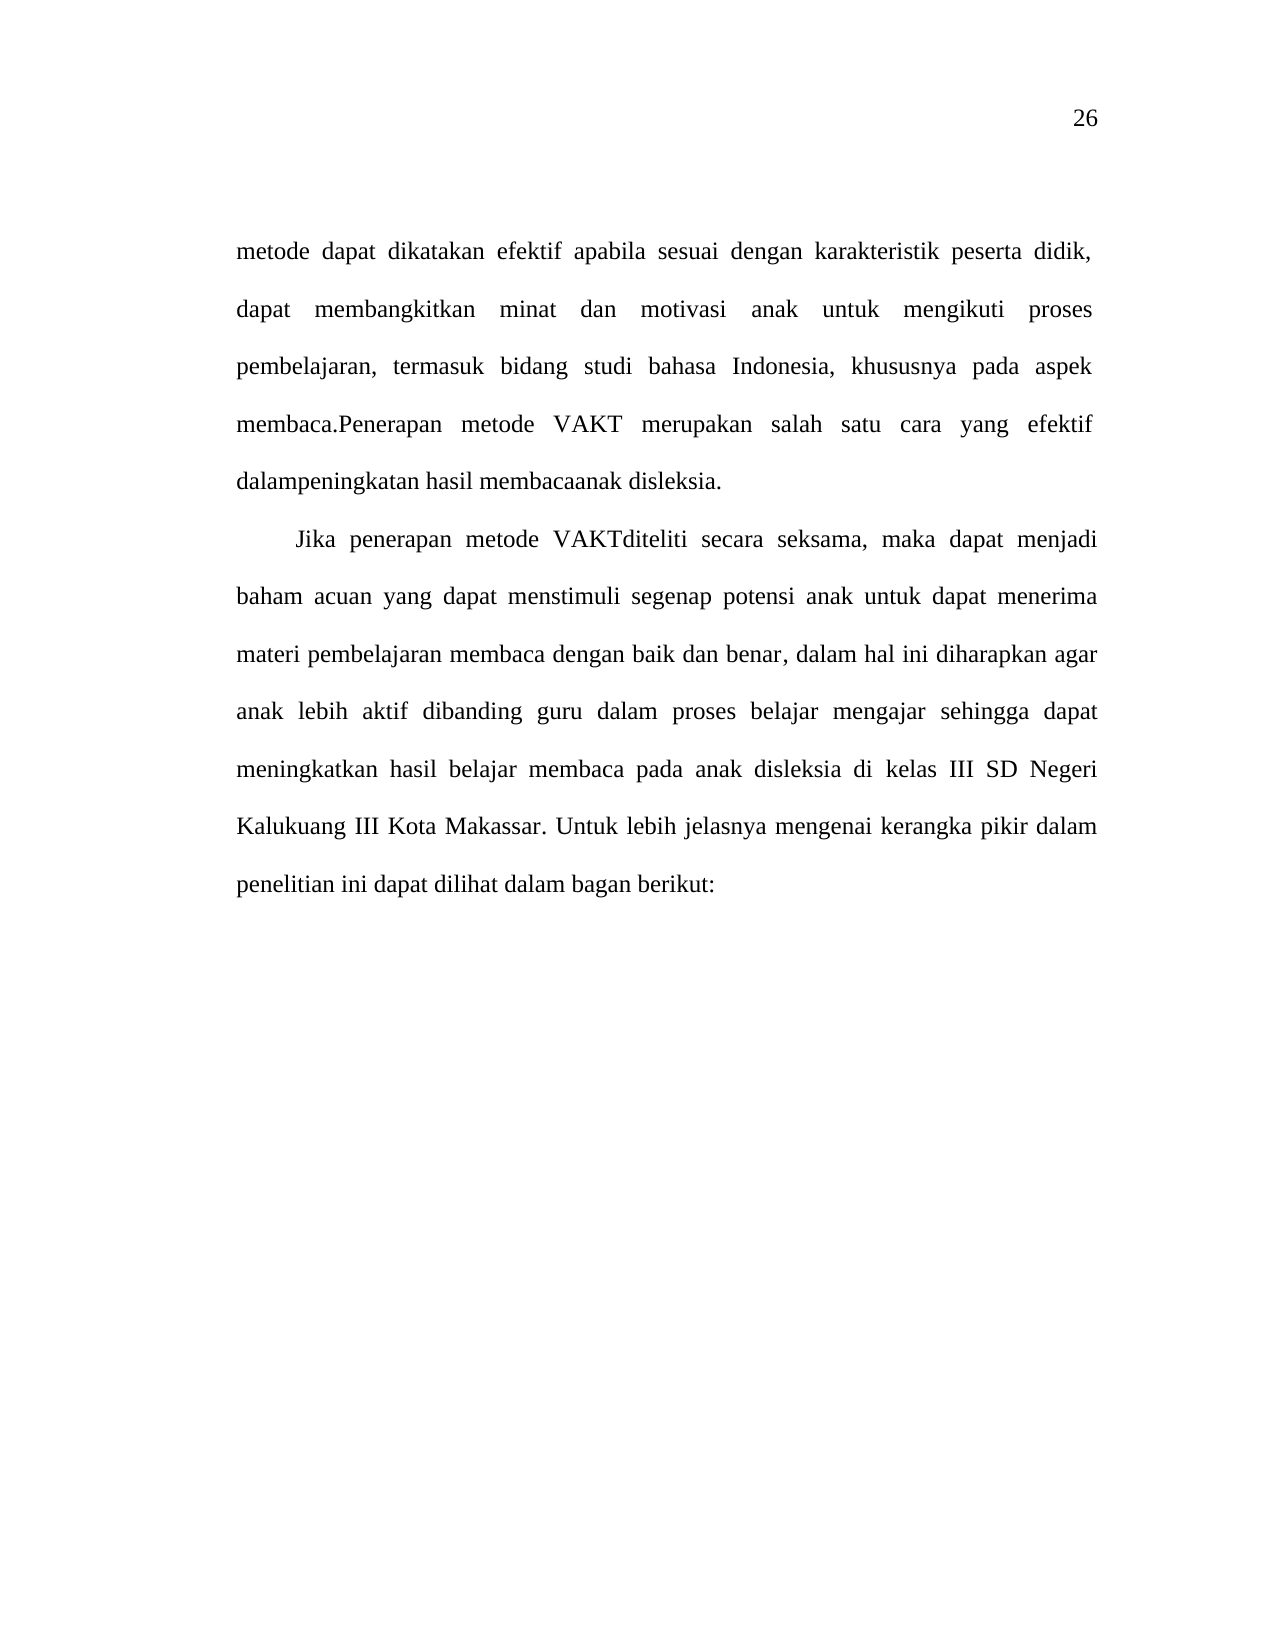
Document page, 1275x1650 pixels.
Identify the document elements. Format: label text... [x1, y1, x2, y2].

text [236, 236, 1093, 495]
text Jika penerapan metode VAKTditeliti secara seksama, maka dapat menjadi baham acuan yang dapat menstimuli segenap potensi anak untuk dapat menerima materi pembelajaran membaca dengan baik dan benar, dalam hal ini diharapkan agar anak lebih aktif dibanding guru dalam proses belajar mengajar sehingga dapat meningkatkan hasil belajar membaca pada anak disleksia di kelas III SD Negeri Kalukuang III Kota Makassar. Untuk lebih jelasnya mengenai kerangka pikir dalam penelitian ini dapat dilihat dalam bagan berikut: [236, 524, 1098, 897]
